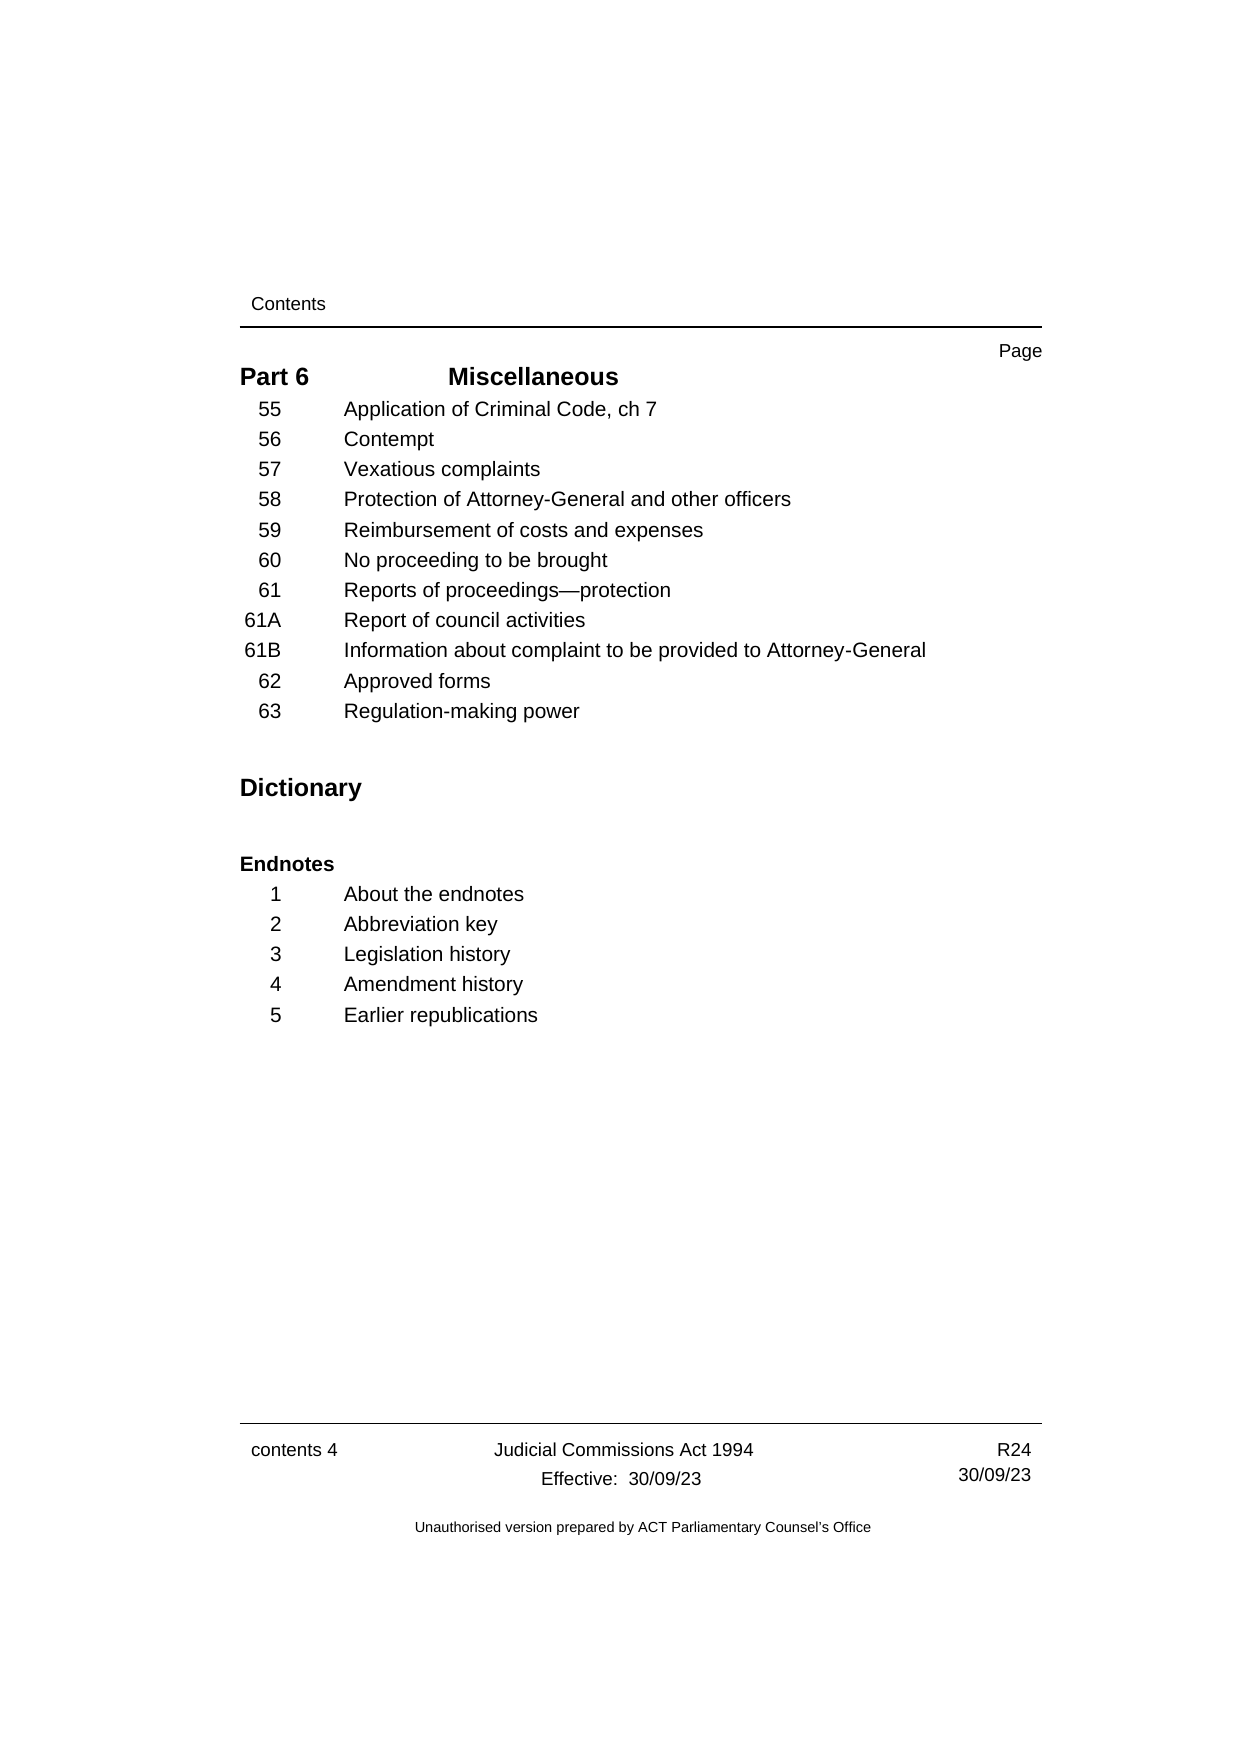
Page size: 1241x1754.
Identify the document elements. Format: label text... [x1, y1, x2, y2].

text 3 Legislation history 50 [239, 942, 996, 966]
text 5 Earlier republications 62 [239, 1002, 996, 1026]
text 1 About the endnotes 49 [239, 882, 996, 906]
text 61A Report of council activities 43 [239, 608, 996, 632]
text 57 Vexatious complaints 40 [239, 457, 996, 481]
text 55 Application of Criminal Code, ch 7 40 [239, 397, 996, 421]
text 56 Contempt 40 [239, 427, 996, 451]
text 4 Amendment history 55 [239, 972, 996, 996]
text Dictionary 46 [239, 773, 996, 801]
text 61B Information about complaint to be provided to Attorney-General 44 [239, 638, 996, 662]
text 61 Reports of proceedings—protection 43 [239, 578, 996, 602]
text 63 Regulation-making power 45 [239, 699, 996, 723]
text 59 Reimbursement of costs and expenses 41 [239, 517, 996, 541]
text 60 No proceeding to be brought 42 [239, 548, 996, 572]
text Part 6 Miscellaneous 40 [239, 362, 996, 390]
text 58 Protection of Attorney-General and other officers 41 [239, 487, 996, 511]
text Endnotes 49 [239, 851, 996, 875]
text 2 Abbreviation key 49 [239, 912, 996, 936]
text 62 Approved forms 45 [239, 668, 996, 692]
